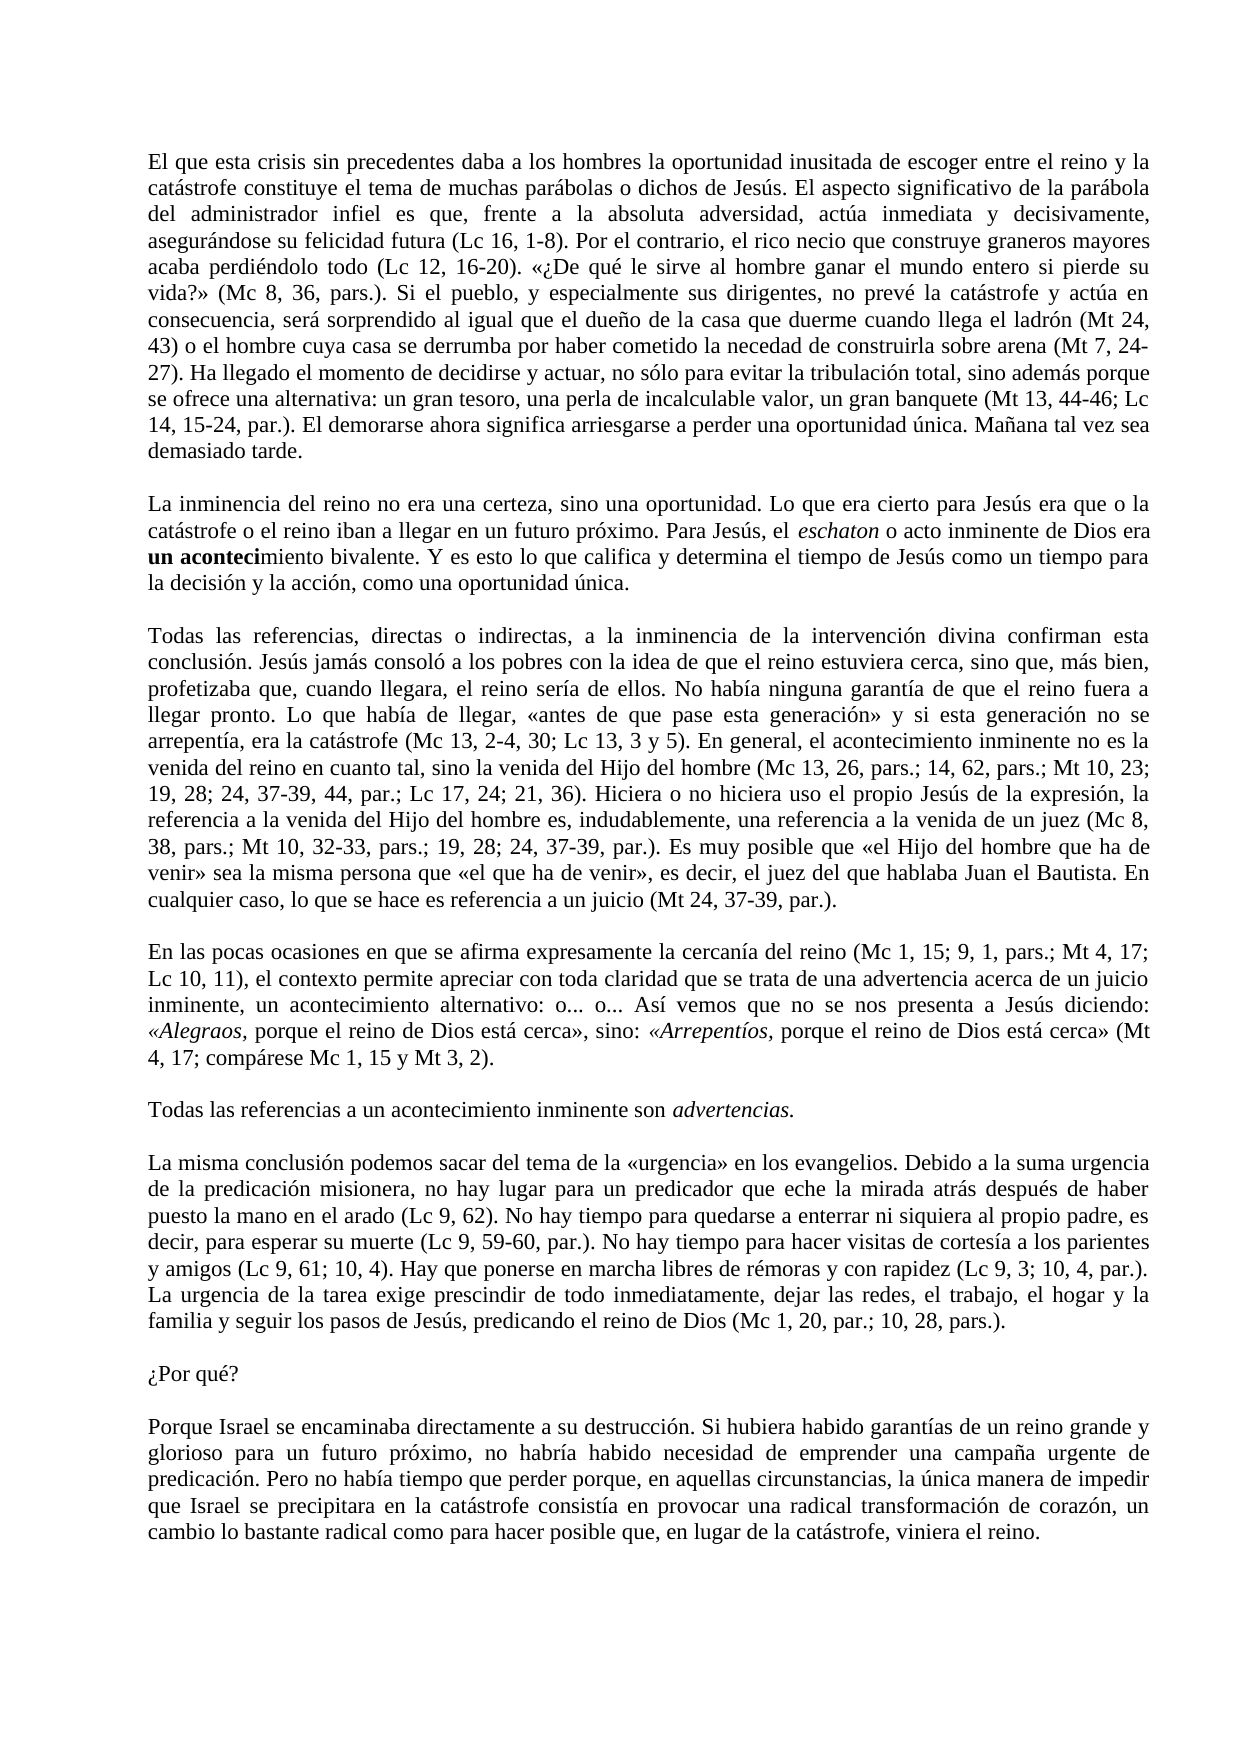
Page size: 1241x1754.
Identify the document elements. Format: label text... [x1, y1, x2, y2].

text La misma conclusión podemos sacar del tema de la «urgencia» en los evangelios. Debido a la suma urgencia de la predicación misionera, no hay lugar para un predicador que eche la mirada atrás después de haber puesto la mano en el arado (Lc 9, 62). No hay tiempo para quedarse a enterrar ni siquiera al propio padre, es decir, para esperar su muerte (Lc 9, 59-60, par.). No hay tiempo para hacer visitas de cortesía a los parientes y amigos (Lc 9, 61; 10, 4). Hay que ponerse en marcha libres de rémoras y con rapidez (Lc 9, 3; 10, 4, par.). La urgencia de la tarea exige prescindir de todo inmediatamente, dejar las redes, el trabajo, el hogar y la familia y seguir los pasos de Jesús, predicando el reino de Dios (Mc 1, 20, par.; 10, 28, pars.). [148, 1149, 1152, 1334]
text El que esta crisis sin precedentes daba a los hombres la oportunidad inusitada de escoger entre el reino y la catástrofe constituye el tema de muchas parábolas o dichos de Jesús. El aspecto significativo de la parábola del administrador infiel es que, frente a la absoluta adversidad, actúa inmediata y decisivamente, asegurándose su felicidad futura (Lc 16, 1-8). Por el contrario, el rico necio que construye graneros mayores acaba perdiéndolo todo (Lc 12, 16-20). «¿De qué le sirve al hombre ganar el mundo entero si pierde su vida?» (Mc 8, 36, pars.). Si el pueblo, y especialmente sus dirigentes, no prevé la catástrofe y actúa en consecuencia, será sorprendido al igual que el dueño de la casa que duerme cuando llega el ladrón (Mt 24, 43) o el hombre cuya casa se derrumba por haber cometido la necedad de construirla sobre arena (Mt 7, 24-27). Ha llegado el momento de decidirse y actuar, no sólo para evitar la tribulación total, sino además porque se ofrece una alternativa: un gran tesoro, una perla de incalculable valor, un gran banquete (Mt 13, 44-46; Lc 14, 15-24, par.). El demorarse ahora significa arriesgarse a perder una oportunidad única. Mañana tal vez sea demasiado tarde. [148, 148, 1152, 464]
text Porque Israel se encaminaba directamente a su destrucción. Si hubiera habido garantías de un reino grande y glorioso para un futuro próximo, no habría habido necesidad de emprender una campaña urgente de predicación. Pero no había tiempo que perder porque, en aquellas circunstancias, la única manera de impedir que Israel se precipitara en la catástrofe consistía en provocar una radical transformación de corazón, un cambio lo bastante radical como para hacer posible que, en lugar de la catástrofe, viniera el reino. [148, 1413, 1152, 1544]
text ¿Por qué? [148, 1360, 1152, 1386]
text Todas las referencias, directas o indirectas, a la inminencia de la intervención divina confirman esta conclusión. Jesús jamás consoló a los pobres con la idea de que el reino estuviera cerca, sino que, más bien, profetizaba que, cuando llegara, el reino sería de ellos. No había ninguna garantía de que el reino fuera a llegar pronto. Lo que había de llegar, «antes de que pase esta generación» y si esta generación no se arrepentía, era la catástrofe (Mc 13, 2-4, 30; Lc 13, 3 y 5). En general, el acontecimiento inminente no es la venida del reino en cuanto tal, sino la venida del Hijo del hombre (Mc 13, 26, pars.; 14, 62, pars.; Mt 10, 23; 19, 28; 24, 37-39, 44, par.; Lc 17, 24; 21, 36). Hiciera o no hiciera uso el propio Jesús de la expresión, la referencia a la venida del Hijo del hombre es, indudablemente, una referencia a la venida de un juez (Mc 8, 38, pars.; Mt 10, 32-33, pars.; 19, 28; 24, 37-39, par.). Es muy posible que «el Hijo del hombre que ha de venir» sea la misma persona que «el que ha de venir», es decir, el juez del que hablaba Juan el Bautista. En cualquier caso, lo que se hace es referencia a un juicio (Mt 24, 37-39, par.). [148, 622, 1152, 912]
text La inminencia del reino no era una certeza, sino una oportunidad. Lo que era cierto para Jesús era que o la catástrofe o el reino iban a llegar en un futuro próximo. Para Jesús, el eschaton o acto inminente de Dios era un acontecimiento bivalente. Y es esto lo que califica y determina el tiempo de Jesús como un tiempo para la decisión y la acción, como una oportunidad única. [148, 490, 1152, 596]
text En las pocas ocasiones en que se afirma expresamente la cercanía del reino (Mc 1, 15; 9, 1, pars.; Mt 4, 17; Lc 10, 11), el contexto permite apreciar con toda claridad que se trata de una advertencia acerca de un juicio inminente, un acontecimiento alternativo: o... o... Así vemos que no se nos presenta a Jesús diciendo: «Alegraos, porque el reino de Dios está cerca», sino: «Arrepentíos, porque el reino de Dios está cerca» (Mt 4, 17; compárese Mc 1, 15 y Mt 3, 2). [148, 938, 1152, 1070]
text Todas las referencias a un acontecimiento inminente son advertencias. [148, 1096, 1152, 1123]
